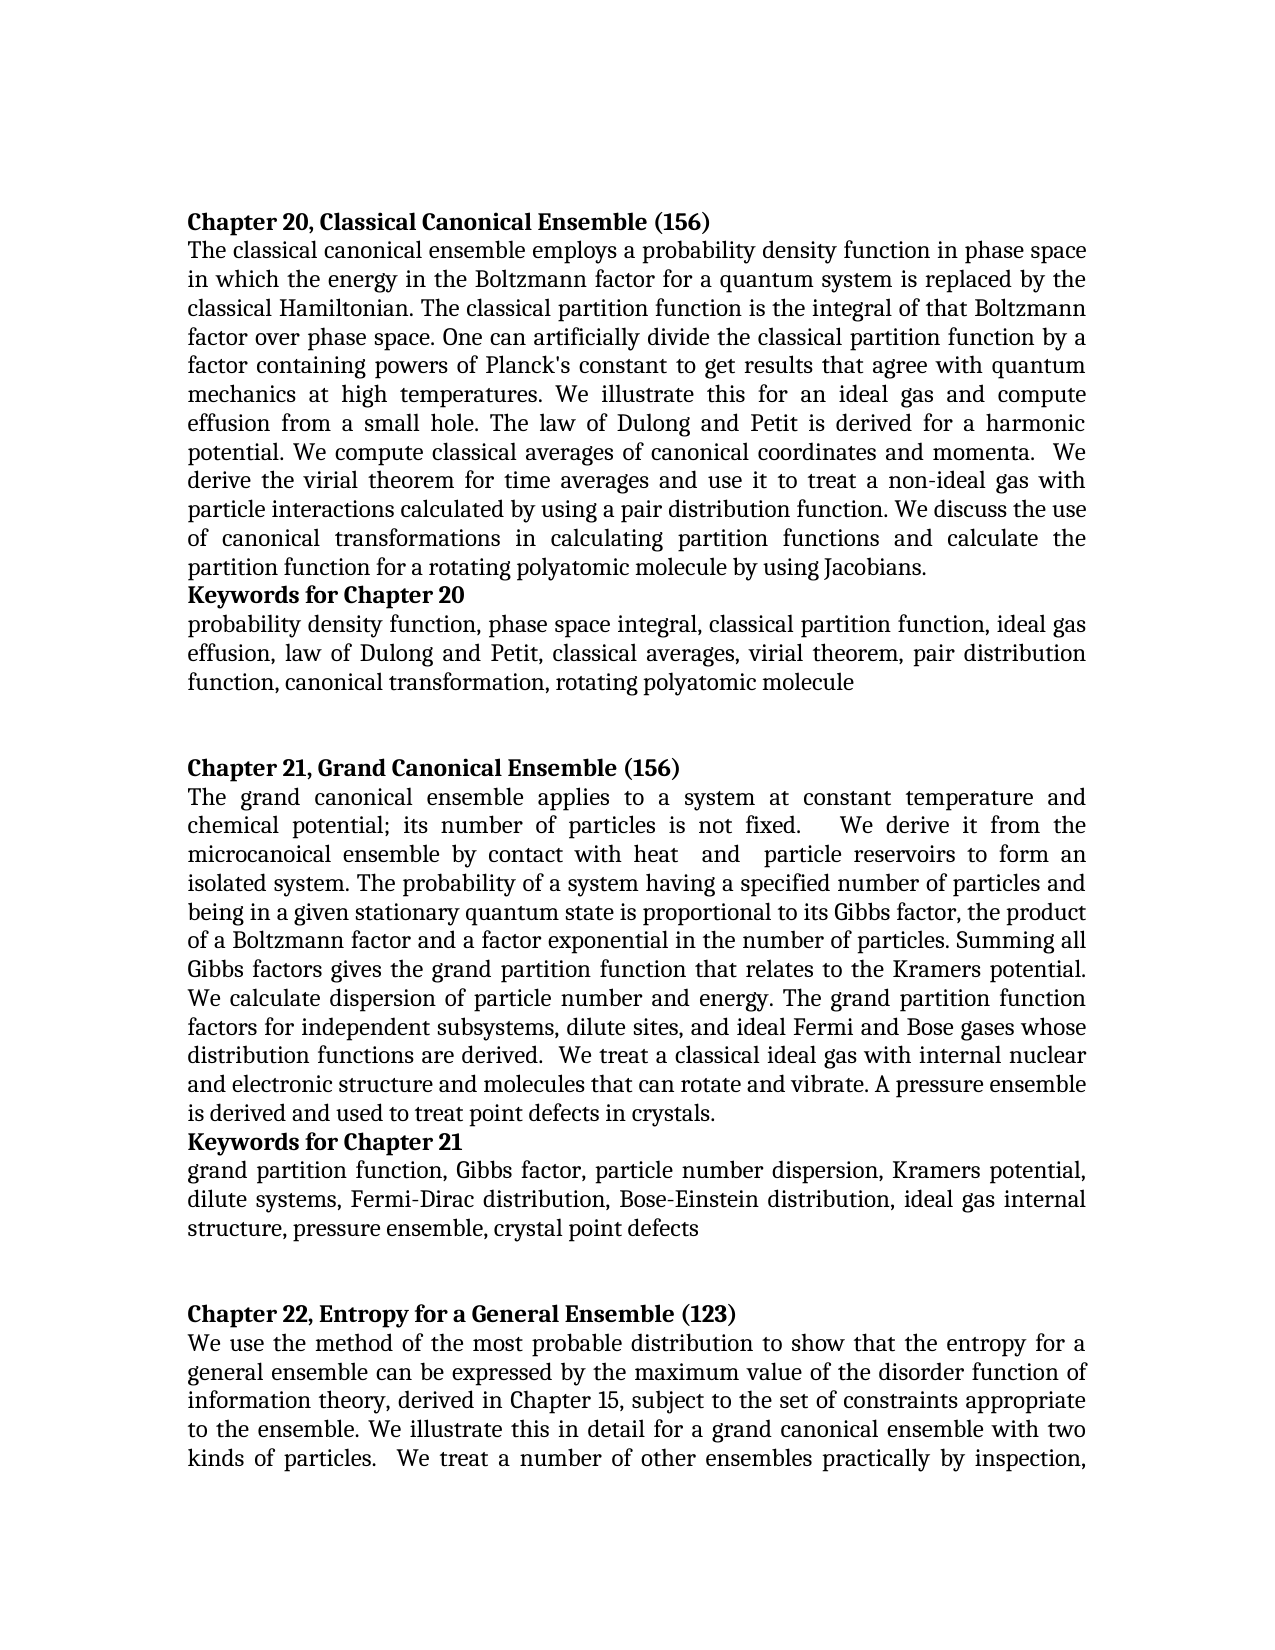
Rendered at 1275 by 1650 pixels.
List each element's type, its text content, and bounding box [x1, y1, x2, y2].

text Keywords for Chapter 21 [187, 1127, 1087, 1156]
text Chapter 21, Grand Canonical Ensemble (156) [187, 754, 1087, 782]
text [187, 1329, 1087, 1472]
text Chapter 22, Entropy for a General Ensemble (123) [187, 1300, 1087, 1329]
text The grand canonical ensemble applies to a system at constant temperature and chemical potential; its number of particles is not fixed. We derive it from the microcanoical ensemble by contact with heat and particle reservoirs to form an isolated system. The probability of a system having a specified number of particles and being in a given stationary quantum state is proportional to its Gibbs factor, the product of a Boltzmann factor and a factor exponential in the number of particles. Summing all Gibbs factors gives the grand partition function that relates to the Kramers potential. We calculate dispersion of particle number and energy. The grand partition function factors for independent subsystems, dilute sites, and ideal Fermi and Bose gases whose distribution functions are derived. We treat a classical ideal gas with internal nuclear and electronic structure and molecules that can rotate and vibrate. A pressure ensemble is derived and used to treat point defects in crystals. [187, 782, 1087, 1127]
text probability density function, phase space integral, classical partition function, ideal gas effusion, law of Dulong and Petit, classical averages, virial theorem, pair distribution function, canonical transformation, rotating polyatomic molecule [187, 610, 1087, 696]
text grand partition function, Gibbs factor, particle number dispersion, Kramers potential, dilute systems, Fermi-Dirac distribution, Bose-Einstein distribution, ideal gas internal structure, pressure ensemble, crystal point defects [187, 1156, 1087, 1242]
text Keywords for Chapter 20 [187, 581, 1087, 610]
text The classical canonical ensemble employs a probability density function in phase space in which the energy in the Boltzmann factor for a quantum system is replaced by the classical Hamiltonian. The classical partition function is the integral of that Boltzmann factor over phase space. One can artificially divide the classical partition function by a factor containing powers of Planck's constant to get results that agree with quantum mechanics at high temperatures. We illustrate this for an ideal gas and compute effusion from a small hole. The law of Dulong and Petit is derived for a harmonic potential. We compute classical averages of canonical coordinates and momenta. We derive the virial theorem for time averages and use it to treat a non-ideal gas with particle interactions calculated by using a pair distribution function. We discuss the use of canonical transformations in calculating partition functions and calculate the partition function for a rotating polyatomic molecule by using Jacobians. [187, 236, 1087, 581]
text Chapter 20, Classical Canonical Ensemble (156) [187, 207, 1087, 236]
